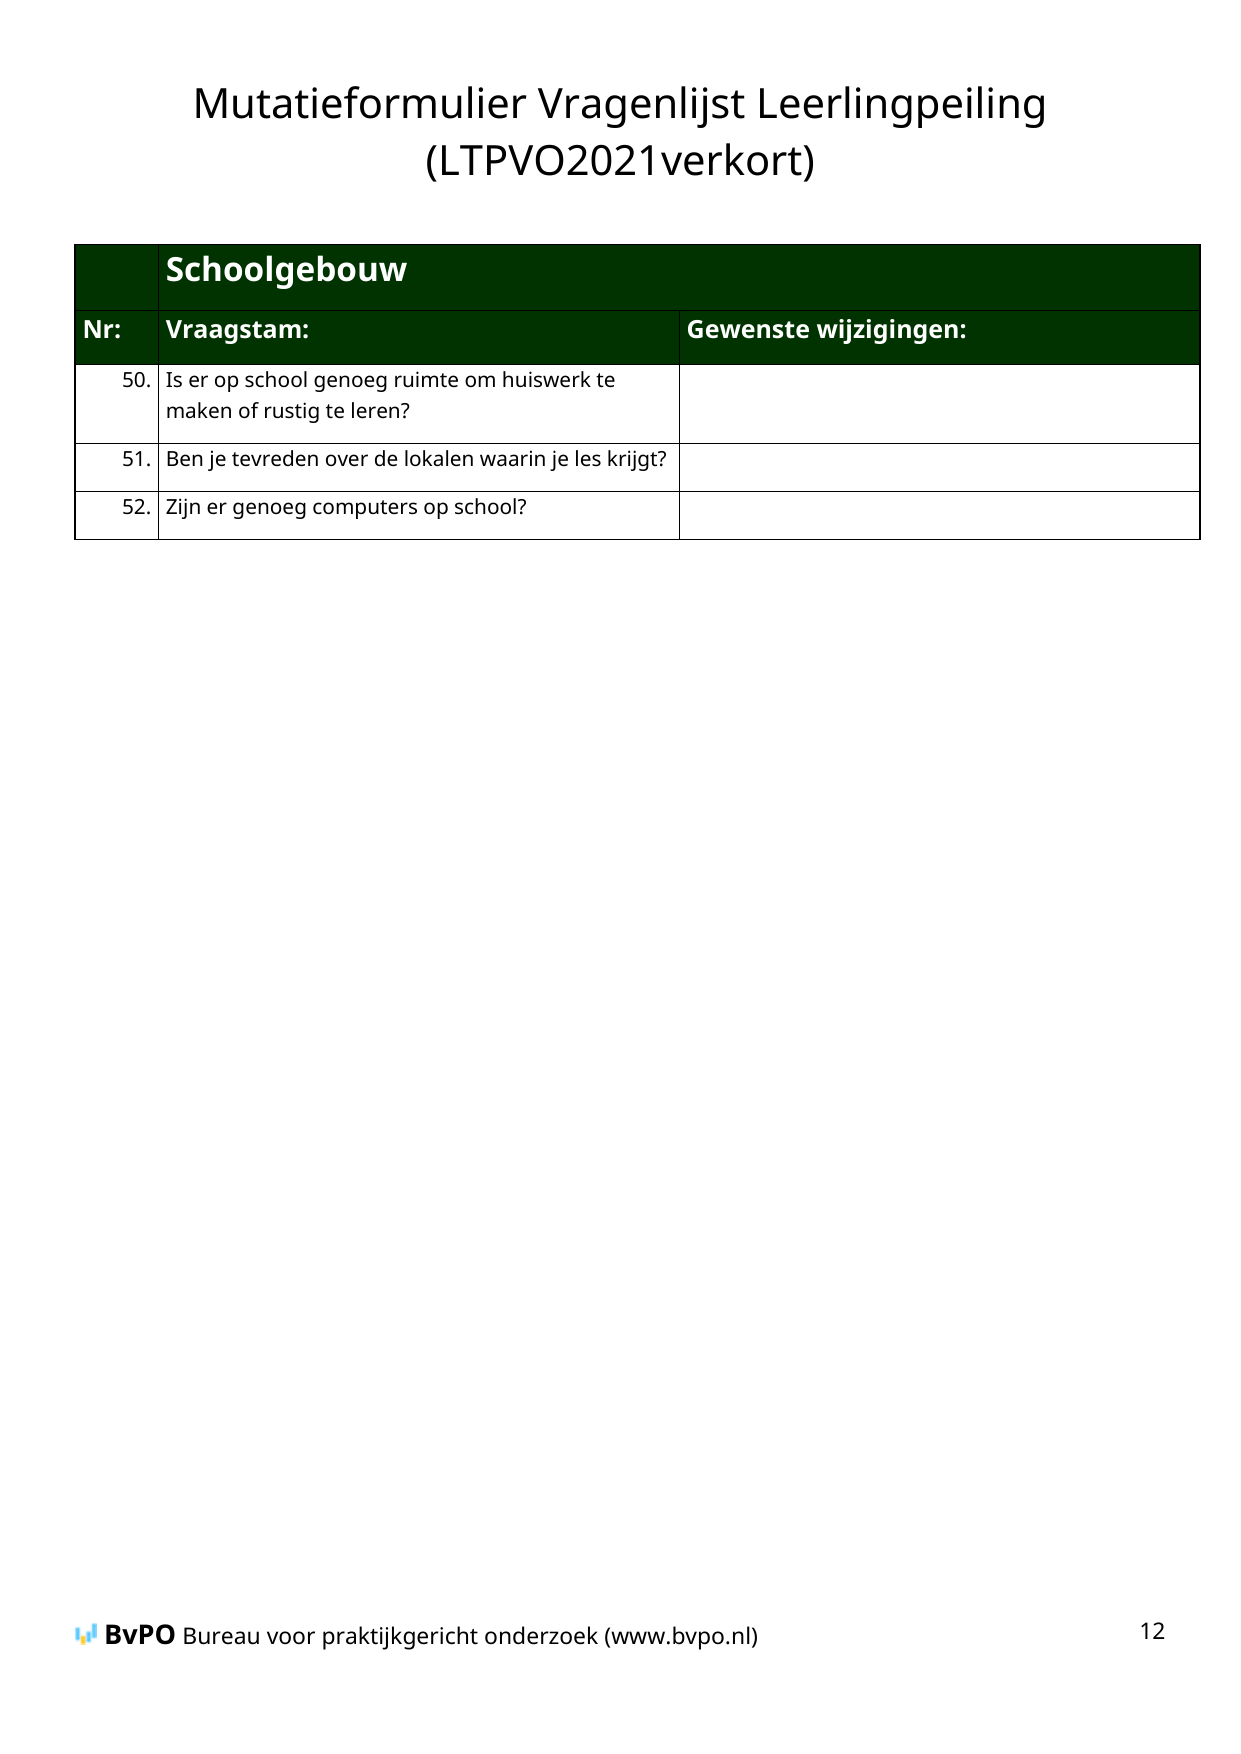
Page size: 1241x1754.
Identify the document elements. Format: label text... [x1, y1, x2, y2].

picture [75, 1623, 97, 1645]
table_cell [680, 365, 1199, 443]
table_cell Is er op school genoeg ruimte om huiswerk te maken of rustig te leren? [159, 365, 679, 443]
table_cell Ben je tevreden over de lokalen waarin je les krijgt? [159, 444, 679, 491]
table_cell [680, 444, 1199, 491]
table_cell Zijn er genoeg computers op school? [159, 492, 679, 539]
table_cell 52. [76, 492, 158, 539]
table_cell Gewenste wijzigingen: [680, 311, 1199, 364]
table_cell 51. [76, 444, 158, 491]
table_cell 50. [76, 365, 158, 443]
table_header [76, 245, 158, 310]
table_header Schoolgebouw [159, 245, 1199, 310]
table_cell Nr: [76, 311, 158, 364]
table_cell [680, 492, 1199, 539]
table_cell Vraagstam: [159, 311, 679, 364]
